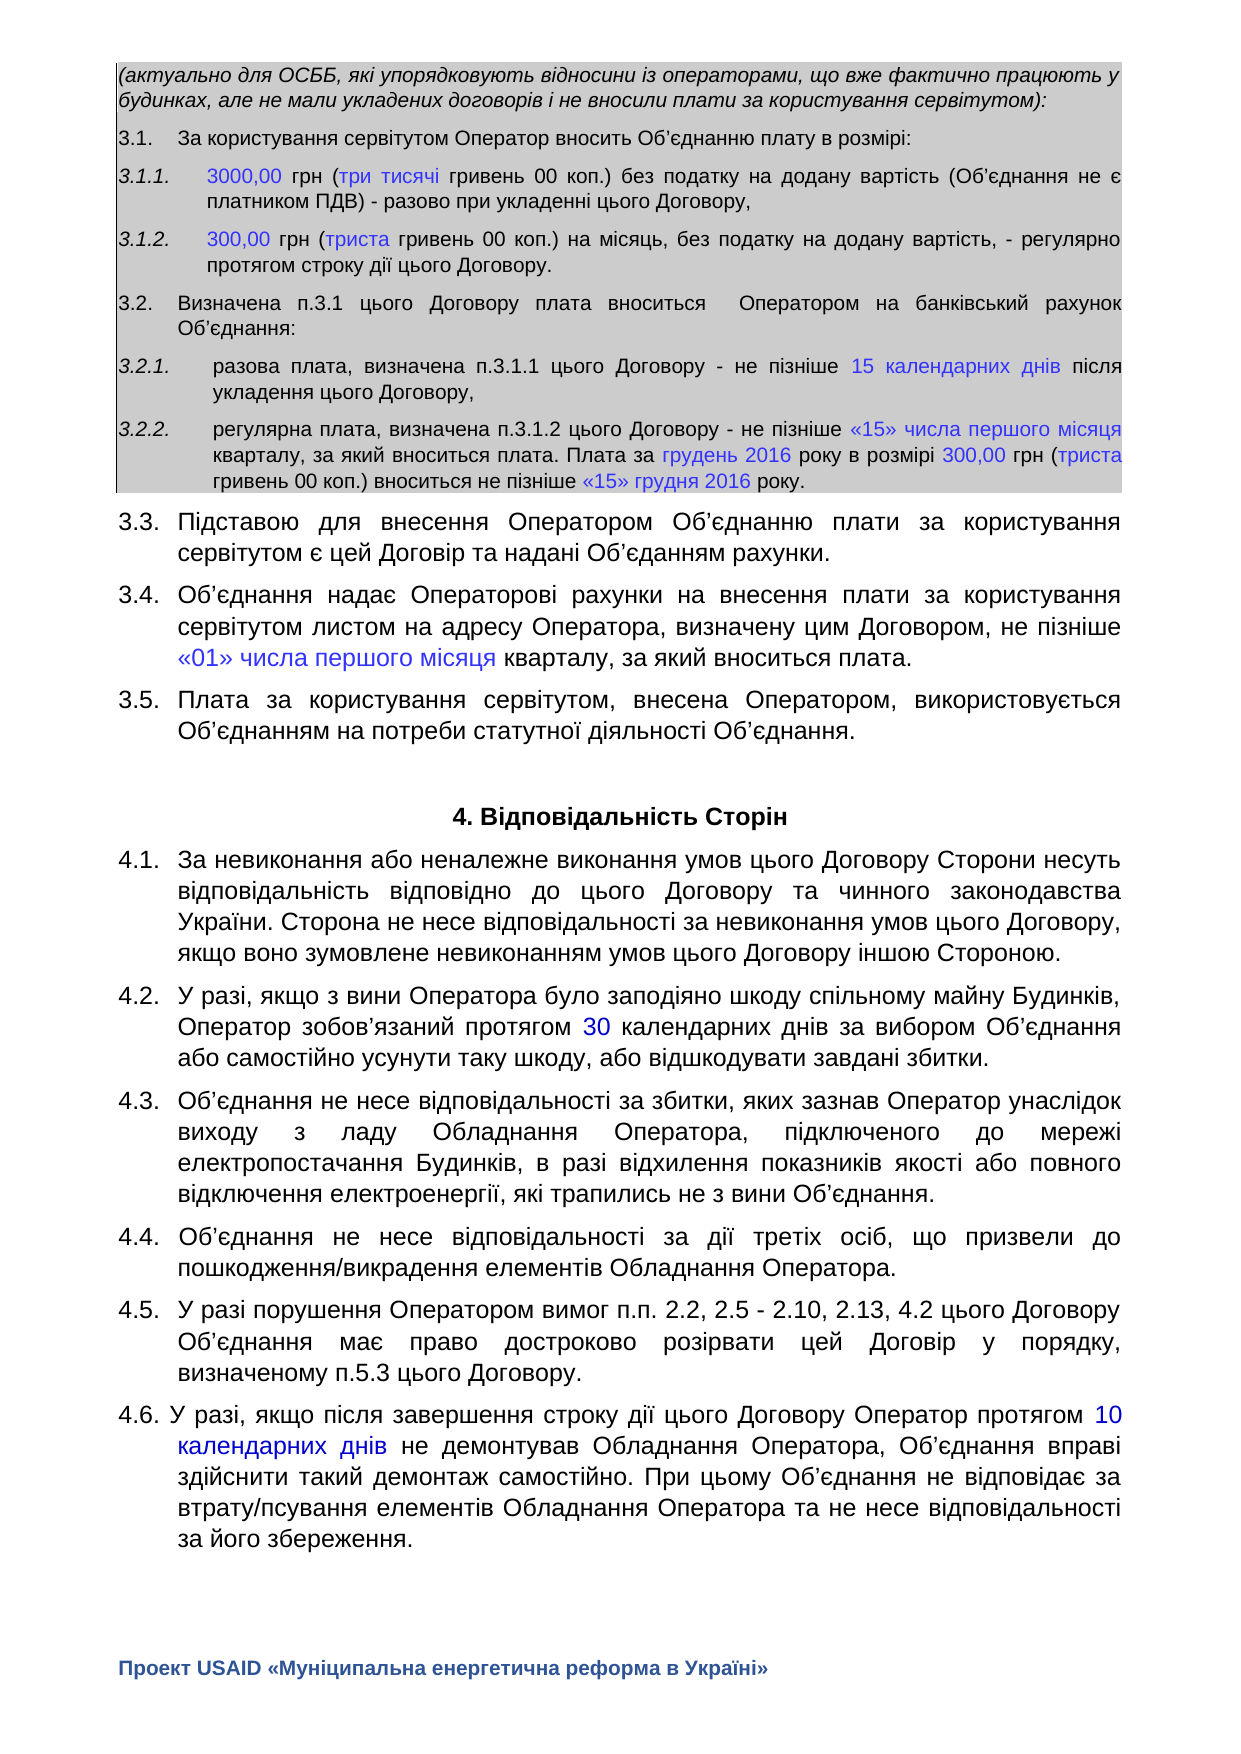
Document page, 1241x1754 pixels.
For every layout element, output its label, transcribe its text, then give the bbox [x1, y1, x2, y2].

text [118, 62, 1122, 112]
text 4.4. Об’єднання не несе відповідальності за дії третіх осіб, що призвели до пошкодження/викрадення елементів Обладнання Оператора. [118, 1222, 1122, 1281]
text 3.1.1. 3000,00 грн (три тисячі гривень 00 коп.) без податку на додану вартість (Об’єднання не є платником ПДВ) - разово при укладенні цього Договору, [117, 163, 1122, 213]
text 4.3. Об’єднання не несе відповідальності за збитки, яких зазнав Оператор унаслідок виходу з ладу Обладнання Оператора, підключеного до мережі електропостачання Будинків, в разі відхилення показників якості або повного відключення електроенергії, які трапились не з вини Об’єднання. [118, 1086, 1122, 1207]
text 3.1. За користування сервітутом Оператор вносить Об’єднанню плату в розмірі: [117, 126, 1122, 150]
text 3.4. Об’єднання надає Операторові рахунки на внесення плати за користування сервітутом листом на адресу Оператора, визначену цим Договором, не пізніше «01» числа першого місяця кварталу, за який вноситься плата. [118, 580, 1122, 671]
text 3.3. Підставою для внесення Оператором Об’єднанню плати за користування сервітутом є цей Договір та надані Об’єданням рахунки. [118, 507, 1122, 566]
text 3.1.2. 300,00 грн (триста гривень 00 коп.) на місяць, без податку на додану вартість, - регулярно протягом строку дії цього Договору. [117, 227, 1122, 277]
text 4.2. У разі, якщо з вини Оператора було заподіяно шкоду спільному майну Будинків, Оператор зобов’язаний протягом 30 календарних днів за вибором Об’єднання або самостійно усунути таку шкоду, або відшкодувати завдані збитки. [118, 981, 1122, 1072]
text 3.2. Визначена п.3.1 цього Договору плата вноситься Оператором на банківський рахунок Об’єднання: [117, 290, 1122, 340]
text 4. Відповідальність Сторін [118, 802, 1122, 831]
text 4.1. За невиконання або неналежне виконання умов цього Договору Сторони несуть відповідальність відповідно до цього Договору та чинного законодавства України. Сторона не несе відповідальності за невиконання умов цього Договору, якщо воно зумовлене невиконанням умов цього Договору іншою Стороною. [118, 845, 1122, 967]
text 3.2.2. регулярна плата, визначена п.3.1.2 цього Договору - не пізніше «15» числа першого місяця кварталу, за який вноситься плата. Плата за грудень 2016 року в розмірі 300,00 грн (триста гривень 00 коп.) вноситься не пізніше «15» грудня 2016 року. [117, 417, 1122, 493]
text 3.2.1. разова плата, визначена п.3.1.1 цього Договору - не пізніше 15 календарних днів після укладення цього Договору, [117, 354, 1122, 404]
text 4.6. У разі, якщо після завершення строку дії цього Договору Оператор протягом 10 календарних днів не демонтував Обладнання Оператора, Об’єднання вправі здійснити такий демонтаж самостійно. При цьому Об’єднання не відповідає за втрату/псування елементів Обладнання Оператора та не несе відповідальності за його збереження. [118, 1400, 1122, 1553]
text 3.5. Плата за користування сервітутом, внесена Оператором, використовується Об’єднанням на потреби статутної діяльності Об’єднання. [118, 685, 1122, 745]
text 4.5. У разі порушення Оператором вимог п.п. 2.2, 2.5 - 2.10, 2.13, 4.2 цього Договору Об’єднання має право достроково розірвати цей Договір у порядку, визначеному п.5.3 цього Договору. [118, 1295, 1122, 1386]
